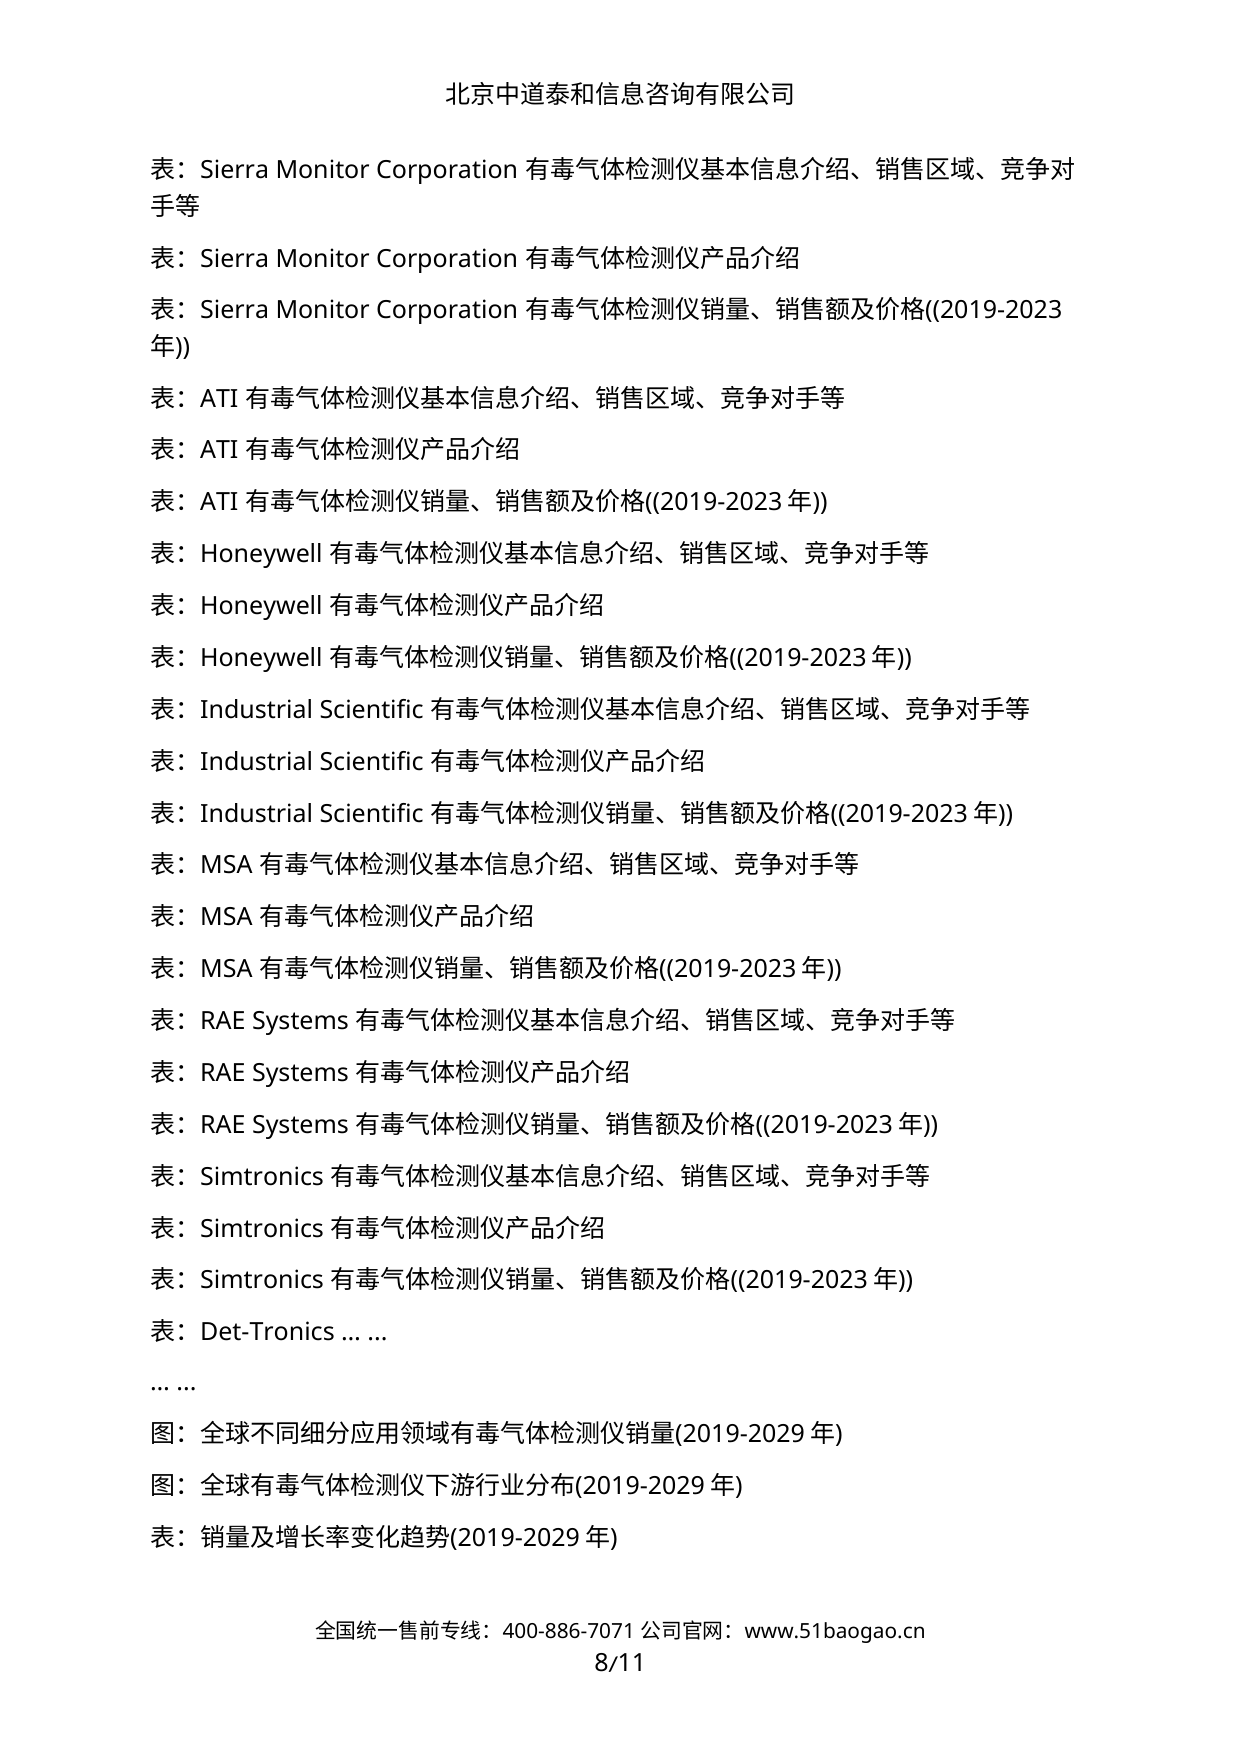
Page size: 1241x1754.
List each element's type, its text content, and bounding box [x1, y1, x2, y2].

text 表：RAE Systems 有毒气体检测仪销量、销售额及价格((2019-2023年)) [150, 1104, 1090, 1141]
text 图：全球有毒气体检测仪下游行业分布(2019-2029年) [150, 1465, 1090, 1502]
text 表：销量及增长率变化趋势(2019-2029年) [150, 1517, 1090, 1553]
text 表：MSA 有毒气体检测仪基本信息介绍、销售区域、竞争对手等 [150, 845, 1090, 881]
text 表：ATI 有毒气体检测仪基本信息介绍、销售区域、竞争对手等 [150, 378, 1090, 414]
text 表：RAE Systems 有毒气体检测仪基本信息介绍、销售区域、竞争对手等 [150, 1001, 1090, 1037]
text 表：Det-Tronics … ... [150, 1312, 1090, 1348]
text 表：Simtronics 有毒气体检测仪产品介绍 [150, 1208, 1090, 1244]
text 表：Sierra Monitor Corporation 有毒气体检测仪基本信息介绍、销售区域、竞争对手等 [150, 150, 1090, 222]
text 图：全球不同细分应用领域有毒气体检测仪销量(2019-2029年) [150, 1413, 1090, 1450]
text 表：Simtronics 有毒气体检测仪基本信息介绍、销售区域、竞争对手等 [150, 1156, 1090, 1192]
text 表：Sierra Monitor Corporation 有毒气体检测仪产品介绍 [150, 238, 1090, 274]
text 表：RAE Systems 有毒气体检测仪产品介绍 [150, 1052, 1090, 1089]
text 表：Industrial Scientific 有毒气体检测仪销量、销售额及价格((2019-2023年)) [150, 793, 1090, 829]
text 表：Simtronics 有毒气体检测仪销量、销售额及价格((2019-2023年)) [150, 1260, 1090, 1296]
text 表：ATI 有毒气体检测仪销量、销售额及价格((2019-2023年)) [150, 482, 1090, 518]
text 表：MSA 有毒气体检测仪产品介绍 [150, 897, 1090, 933]
text … ... [150, 1364, 1090, 1398]
text 表：MSA 有毒气体检测仪销量、销售额及价格((2019-2023年)) [150, 949, 1090, 985]
text 表：Honeywell 有毒气体检测仪产品介绍 [150, 586, 1090, 622]
text 表：Sierra Monitor Corporation 有毒气体检测仪销量、销售额及价格((2019-2023年)) [150, 290, 1090, 362]
text 表：Industrial Scientific 有毒气体检测仪基本信息介绍、销售区域、竞争对手等 [150, 689, 1090, 726]
text 表：Industrial Scientific 有毒气体检测仪产品介绍 [150, 741, 1090, 777]
text 表：ATI 有毒气体检测仪产品介绍 [150, 430, 1090, 466]
text 表：Honeywell 有毒气体检测仪销量、销售额及价格((2019-2023年)) [150, 637, 1090, 674]
text 表：Honeywell 有毒气体检测仪基本信息介绍、销售区域、竞争对手等 [150, 534, 1090, 570]
